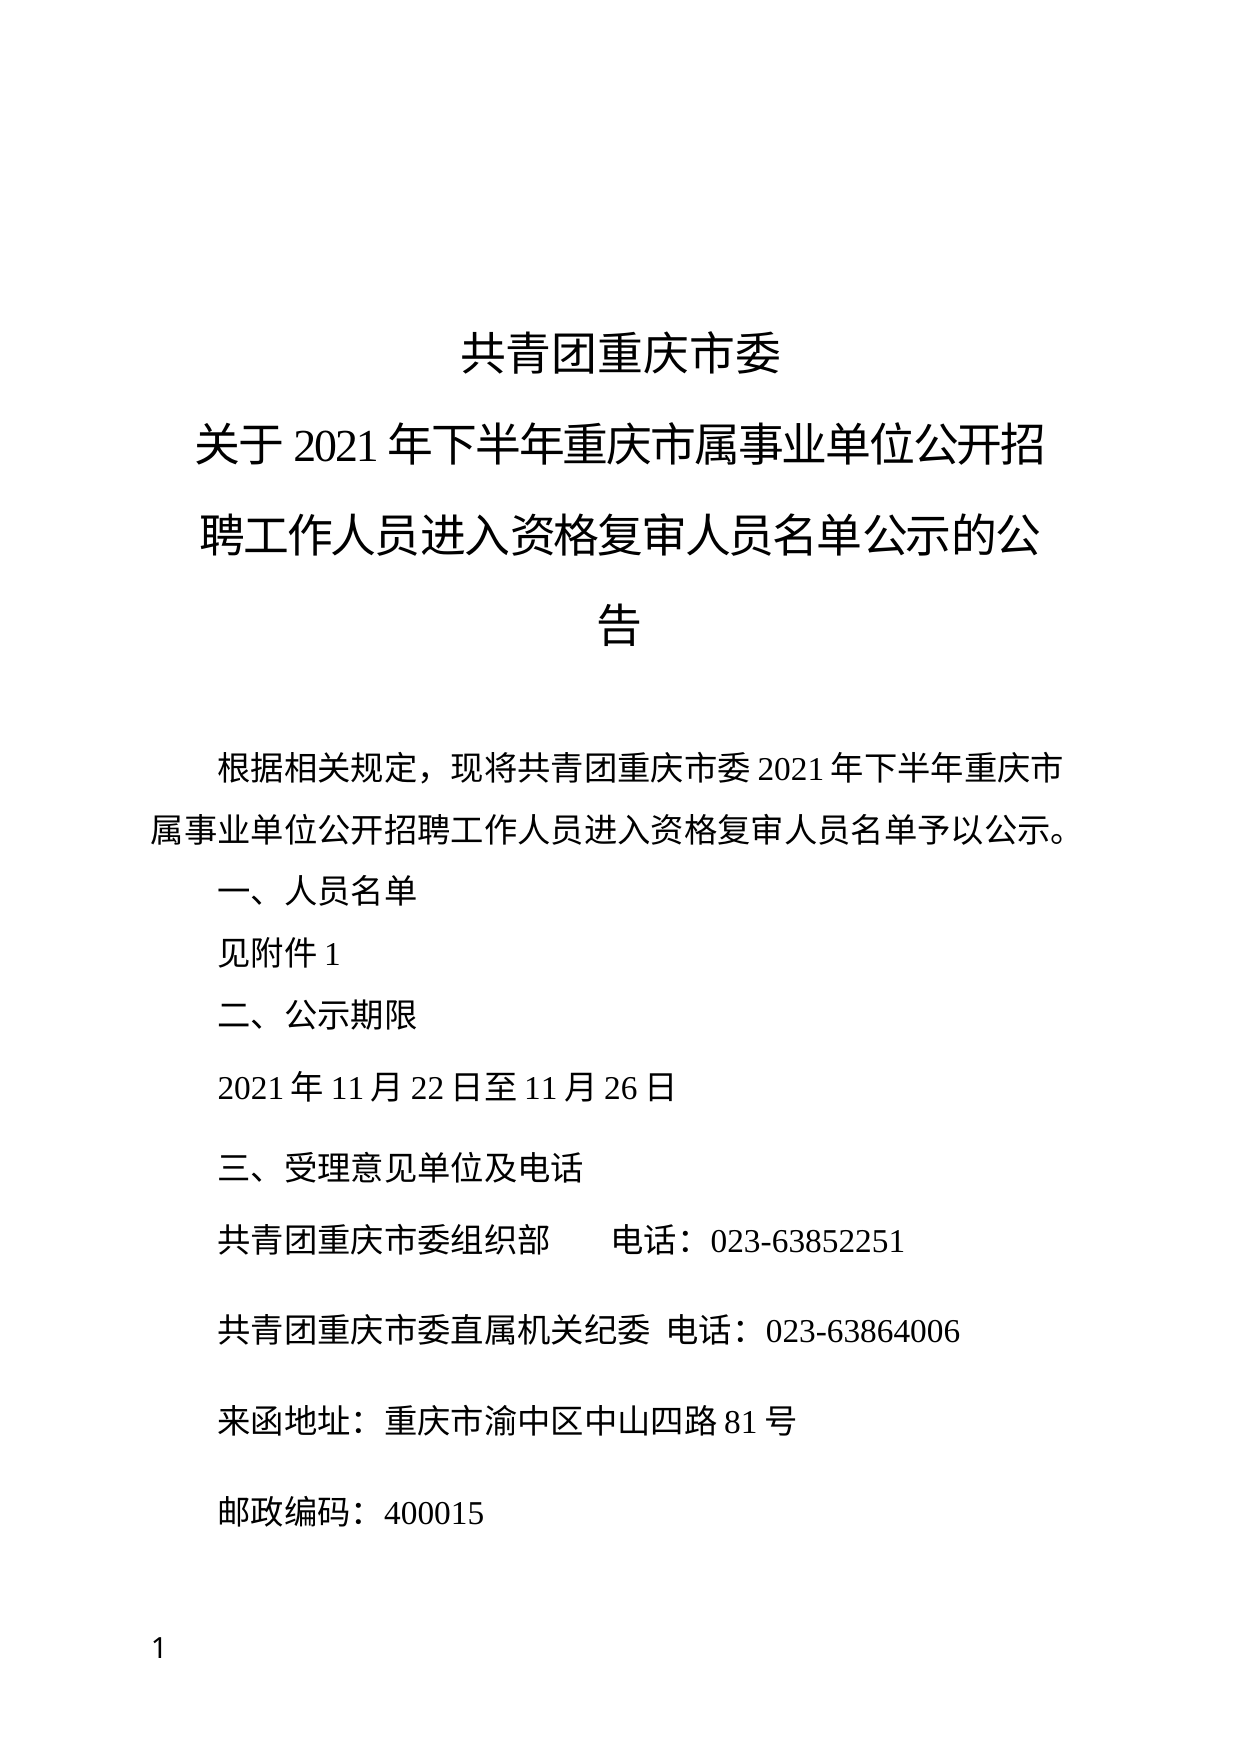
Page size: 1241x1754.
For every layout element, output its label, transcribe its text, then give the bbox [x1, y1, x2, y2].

text 共青团重庆市委 [178, 306, 1062, 396]
text 一、人员名单 [151, 854, 1089, 916]
text 三、受理意见单位及电话 [151, 1131, 1089, 1192]
text 邮政编码：400015 [151, 1464, 1089, 1555]
text 来函地址：重庆市渝中区中山四路81号 [151, 1374, 1089, 1464]
text 根据相关规定，现将共青团重庆市委2021年下半年重庆市属事业单位公开招聘工作人员进入资格复审人员名单予以公示。 [151, 731, 1089, 854]
text 二、公示期限 [151, 978, 1089, 1040]
text 关于2021年下半年重庆市属事业单位公开招聘工作人员进入资格复审人员名单公示的公告 [178, 396, 1062, 668]
text 2021年11月22日至11月26日 [151, 1040, 1089, 1131]
text 见附件1 [151, 916, 1089, 978]
text 共青团重庆市委组织部 电话：023-63852251 [151, 1192, 1089, 1283]
text 共青团重庆市委直属机关纪委 电话：023-63864006 [151, 1283, 1089, 1374]
